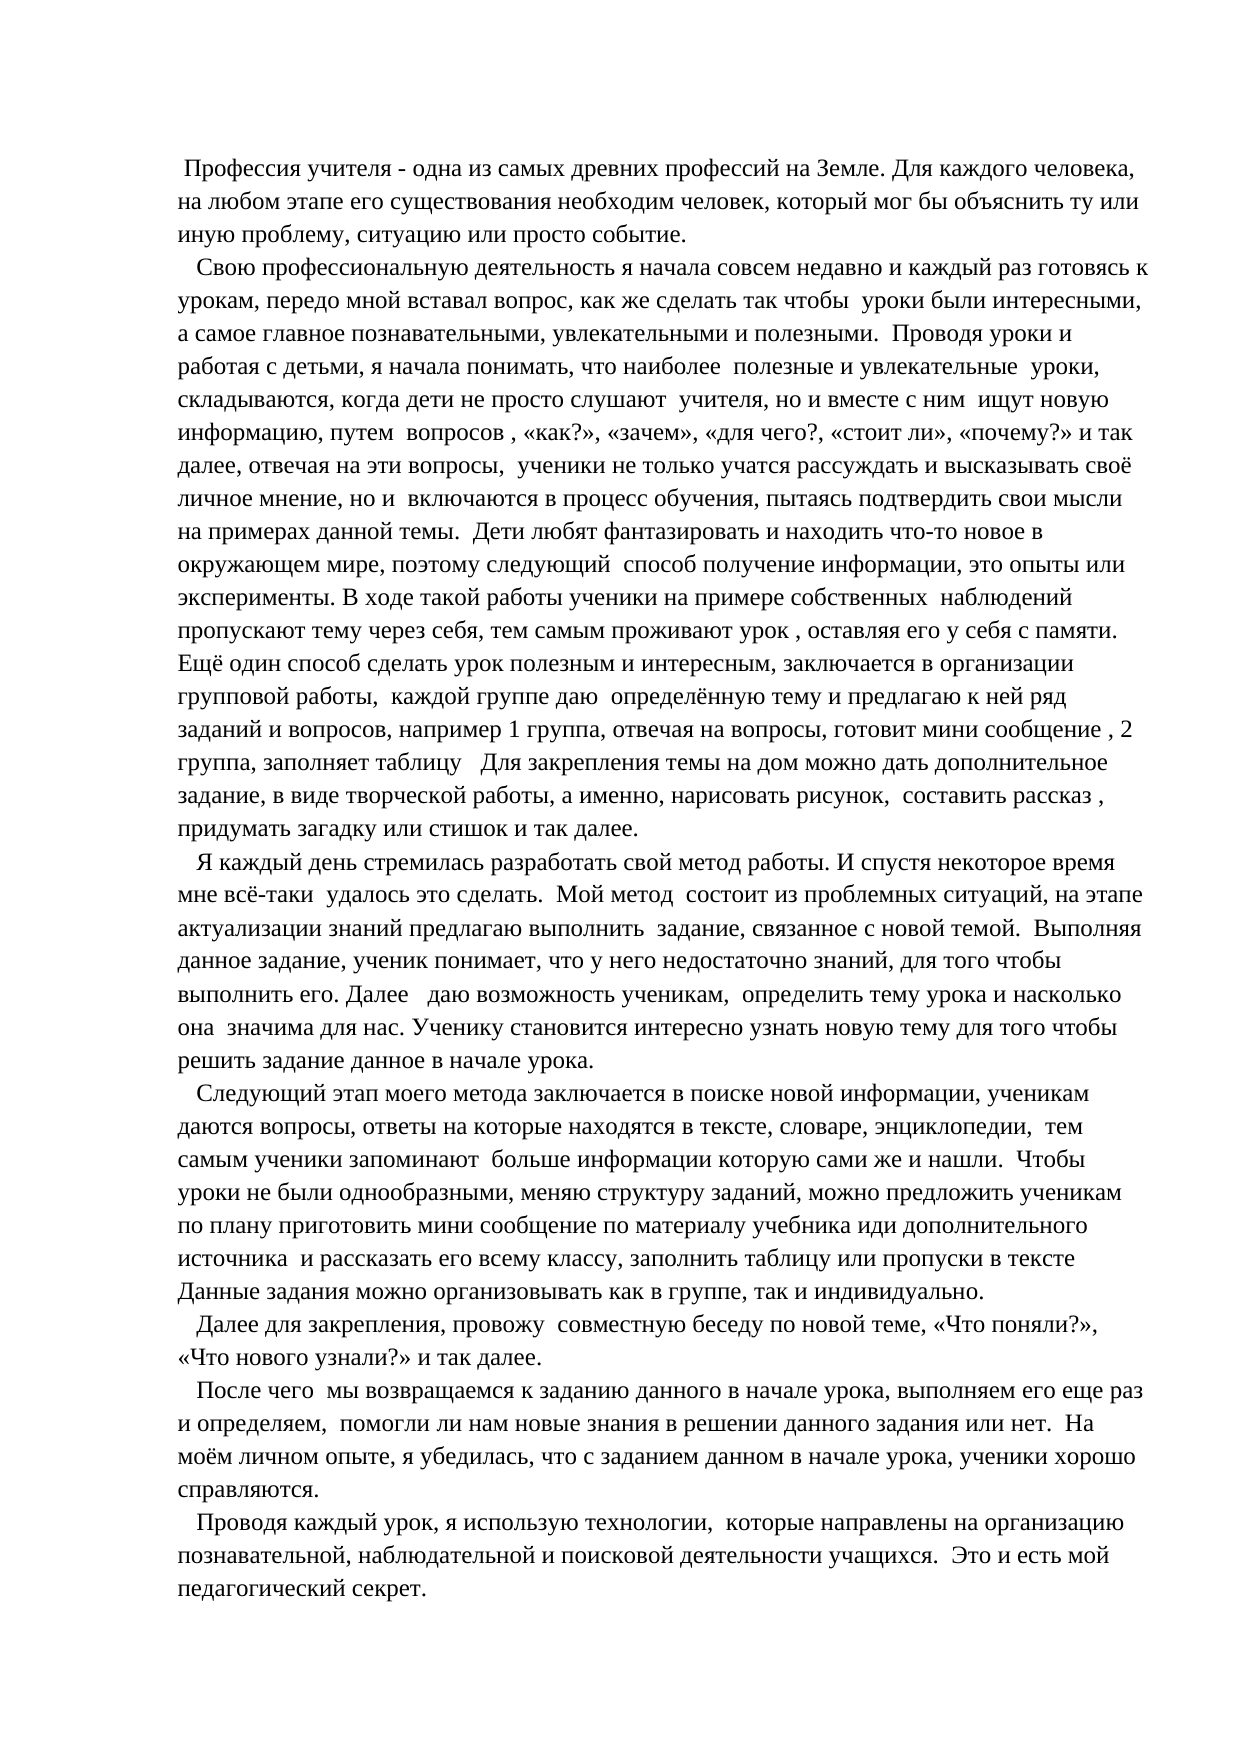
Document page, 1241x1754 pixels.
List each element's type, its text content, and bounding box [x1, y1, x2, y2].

text Свою профессиональную деятельность я начала совсем недавно и каждый раз готовясь к урокам, передо мной вставал вопрос, как же сделать так чтобы уроки были интересными, а самое главное познавательными, увлекательными и полезными. Проводя уроки и работая с детьми, я начала понимать, что наиболее полезные и увлекательные уроки, складываются, когда дети не просто слушают учителя, но и вместе с ним ищут новую информацию, путем вопросов , «как?», «зачем», «для чего?, «стоит ли», «почему?» и так далее, отвечая на эти вопросы, ученики не только учатся рассуждать и высказывать своё личное мнение, но и включаются в процесс обучения, пытаясь подтвердить свои мысли на примерах данной темы. Дети любят фантазировать и находить что-то новое в окружающем мире, поэтому следующий способ получение информации, это опыты или эксперименты. В ходе такой работы ученики на примере собственных наблюдений пропускают тему через себя, тем самым проживают урок , оставляя его у себя с памяти. Ещё один способ сделать урок полезным и интересным, заключается в организации групповой работы, каждой группе даю определённую тему и предлагаю к ней ряд заданий и вопросов, например 1 группа, отвечая на вопросы, готовит мини сообщение , 2 группа, заполняет таблицу Для закрепления темы на дом можно дать дополнительное задание, в виде творческой работы, а именно, нарисовать рисунок, составить рассказ , придумать загадку или стишок и так далее. [177, 252, 1152, 842]
text После чего мы возвращаемся к заданию данного в начале урока, выполняем его еще раз и определяем, помогли ли нам новые знания в решении данного задания или нет. На моём личном опыте, я убедилась, что с заданием данном в начале урока, ученики хорошо справляются. [177, 1375, 1152, 1503]
text Далее для закрепления, провожу совместную беседу по новой теме, «Что поняли?», «Что нового узнали?» и так далее. [177, 1309, 1152, 1371]
text Профессия учителя - одна из самых древних профессий на Земле. Для каждого человека, на любом этапе его существования необходим человек, который мог бы объяснить ту или иную проблему, ситуацию или просто событие. [177, 153, 1152, 248]
text Следующий этап моего метода заключается в поиске новой информации, ученикам даются вопросы, ответы на которые находятся в тексте, словаре, энциклопедии, тем самым ученики запоминают больше информации которую сами же и нашли. Чтобы уроки не были однообразными, меняю структуру заданий, можно предложить ученикам по плану приготовить мини сообщение по материалу учебника иди дополнительного источника и рассказать его всему классу, заполнить таблицу или пропуски в тексте [177, 1078, 1152, 1272]
text Я каждый день стремилась разработать свой метод работы. И спустя некоторое время мне всё-таки удалось это сделать. Мой метод состоит из проблемных ситуаций, на этапе актуализации знаний предлагаю выполнить задание, связанное с новой темой. Выполняя данное задание, ученик понимает, что у него недостаточно знаний, для того чтобы выполнить его. Далее даю возможность ученикам, определить тему урока и насколько она значима для нас. Ученику становится интересно узнать новую тему для того чтобы решить задание данное в начале урока. [177, 847, 1152, 1073]
text Данные задания можно организовывать как в группе, так и индивидуально. [177, 1276, 1152, 1304]
text Проводя каждый урок, я использую технологии, которые направлены на организацию познавательной, наблюдательной и поисковой деятельности учащихся. Это и есть мой педагогический секрет. [177, 1507, 1152, 1602]
